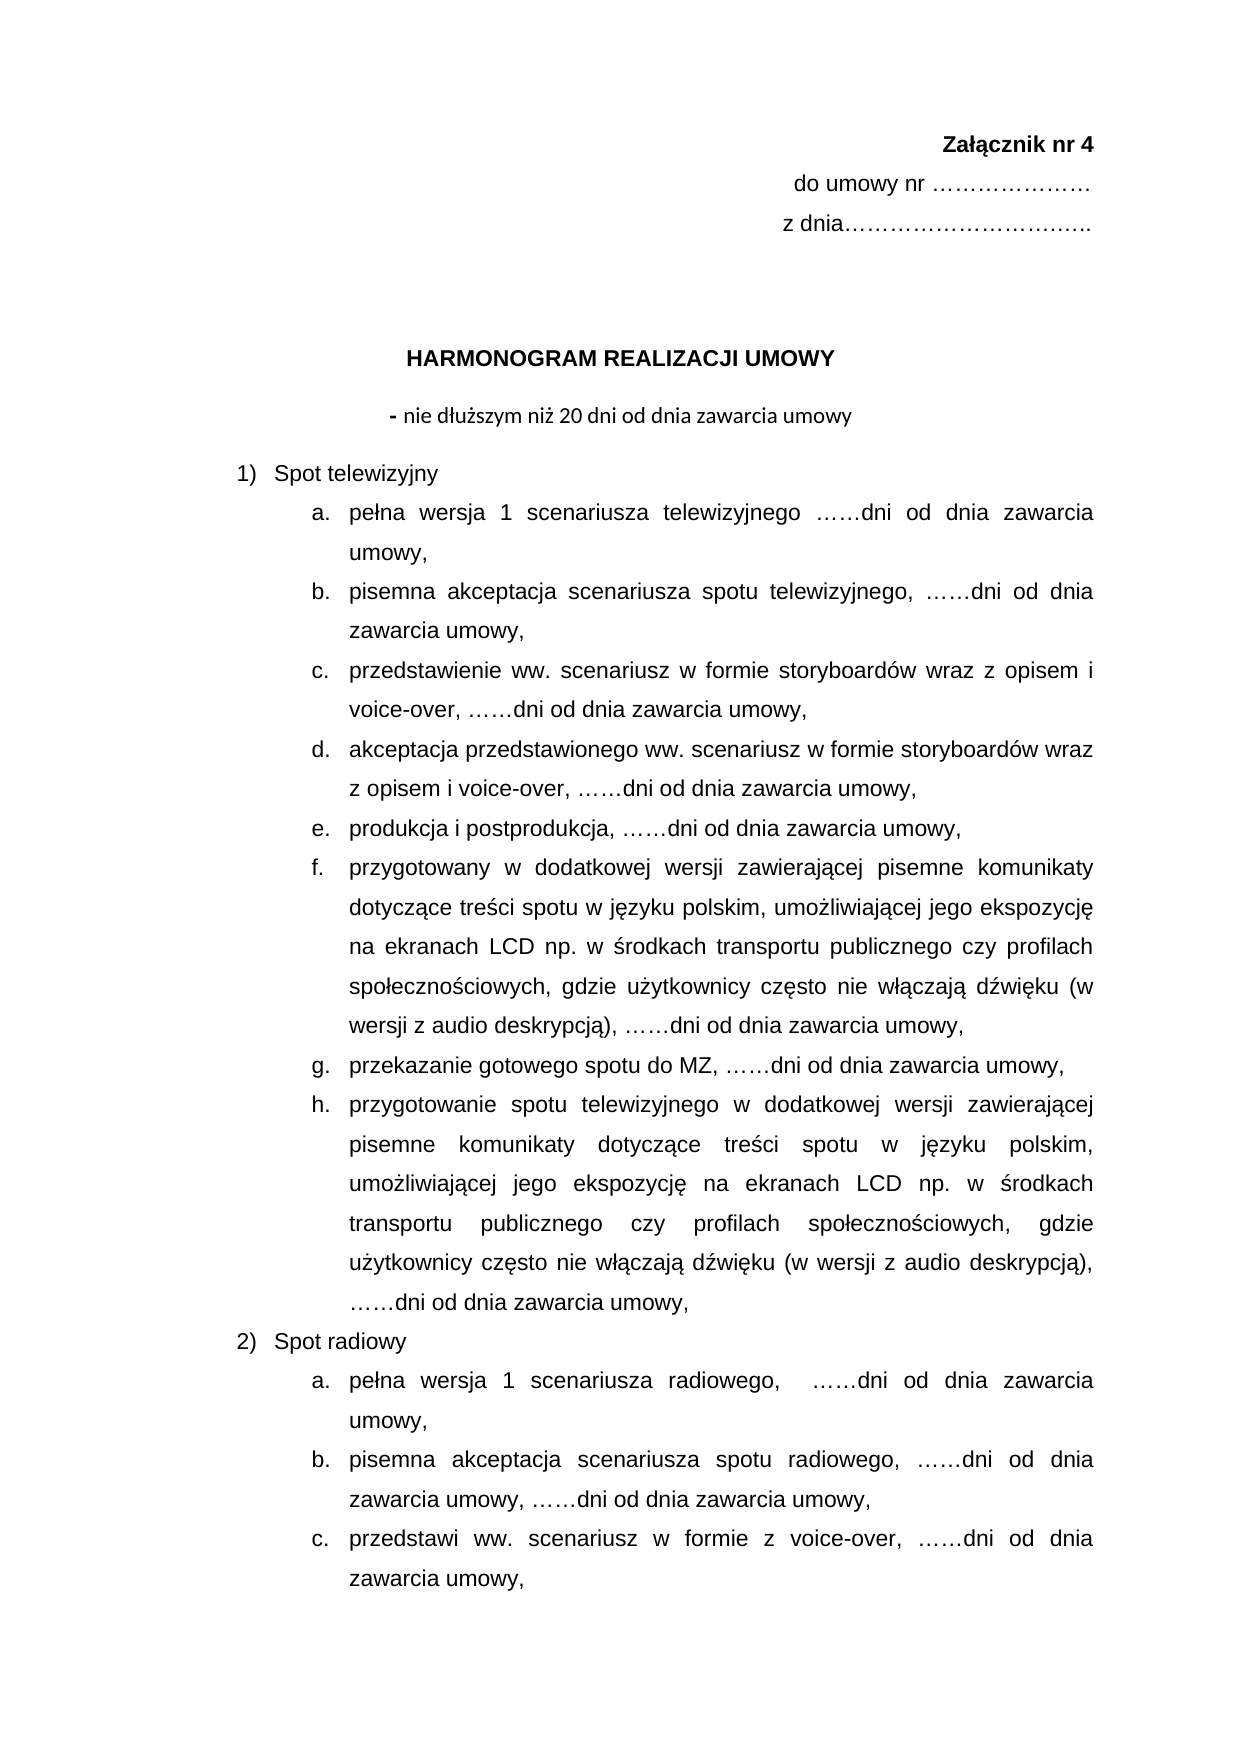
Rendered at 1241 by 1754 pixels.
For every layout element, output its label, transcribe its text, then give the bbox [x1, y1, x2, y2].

list Spot radiowy [236, 1328, 1094, 1354]
text Załącznik nr 4 [827, 131, 1094, 157]
list akceptacja przedstawionego ww. scenariusz w formie storyboardów wraz z opisem i voice-over, ……dni od dnia zawarcia umowy, [311, 736, 1094, 802]
list pisemna akceptacja scenariusza spotu radiowego, ……dni od dnia zawarcia umowy, ……dni od dnia zawarcia umowy, [311, 1446, 1094, 1512]
text do umowy nr ………………… [148, 170, 1092, 196]
list przekazanie gotowego spotu do MZ, ……dni od dnia zawarcia umowy, [311, 1052, 1094, 1078]
list pełna wersja 1 scenariusza radiowego, ……dni od dnia zawarcia umowy, [311, 1367, 1094, 1433]
list przygotowanie spotu telewizyjnego w dodatkowej wersji zawierającej pisemne komunikaty dotyczące treści spotu w języku polskim, umożliwiającej jego ekspozycję na ekranach LCD np. w środkach transportu publicznego czy profilach społecznościowych, gdzie użytkownicy często nie włączają dźwięku (w wersji z audio deskrypcją), ……dni od dnia zawarcia umowy, [311, 1091, 1094, 1315]
text z dnia……………………….….. [148, 209, 1092, 236]
list przedstawienie ww. scenariusz w formie storyboardów wraz z opisem i voice-over, ……dni od dnia zawarcia umowy, [311, 657, 1094, 723]
list produkcja i postprodukcja, ……dni od dnia zawarcia umowy, [311, 815, 1094, 841]
list pełna wersja 1 scenariusza telewizyjnego ……dni od dnia zawarcia umowy, [311, 499, 1094, 565]
text - nie dłuższym niż 20 dni od dnia zawarcia umowy [148, 401, 1094, 429]
list Spot telewizyjny [236, 459, 1094, 486]
list przygotowany w dodatkowej wersji zawierającej pisemne komunikaty dotyczące treści spotu w języku polskim, umożliwiającej jego ekspozycję na ekranach LCD np. w środkach transportu publicznego czy profilach społecznościowych, gdzie użytkownicy często nie włączają dźwięku (w wersji z audio deskrypcją), ……dni od dnia zawarcia umowy, [311, 854, 1094, 1038]
list pisemna akceptacja scenariusza spotu telewizyjnego, ……dni od dnia zawarcia umowy, [311, 578, 1094, 644]
list przedstawi ww. scenariusz w formie z voice-over, ……dni od dnia zawarcia umowy, [311, 1525, 1094, 1591]
text HARMONOGRAM REALIZACJI UMOWY [148, 345, 1094, 371]
